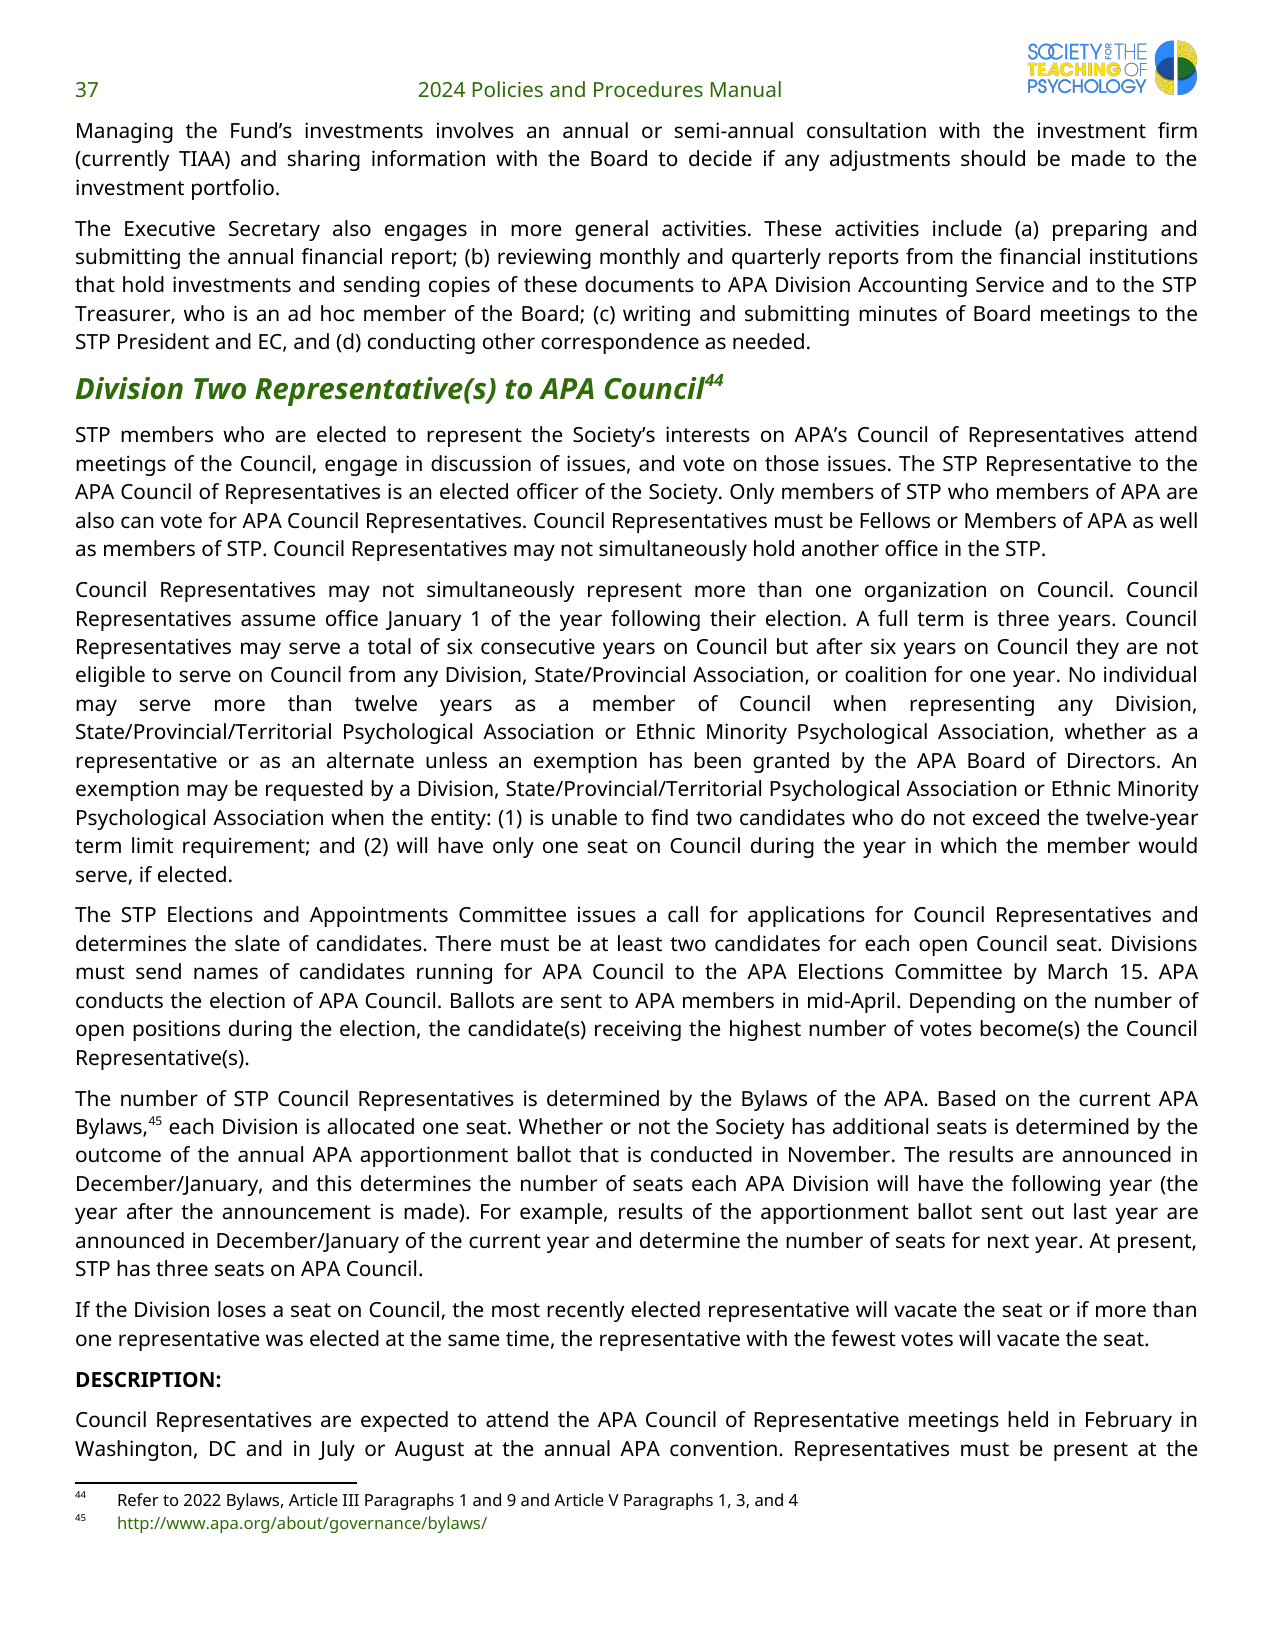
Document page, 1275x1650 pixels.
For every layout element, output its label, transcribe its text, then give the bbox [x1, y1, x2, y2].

picture [1025, 37, 1200, 97]
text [75, 1406, 1200, 1462]
subtitle Division Two Representative(s) to APA Council [75, 368, 1200, 408]
text If the Division loses a seat on Council, the most recently elected representative will vacate the seat or if more than one representative was elected at the same time, the representative with the fewest votes will vacate the seat. [75, 1295, 1200, 1352]
text The Executive Secretary also engages in more general activities. These activities include (a) preparing and submitting the annual financial report; (b) reviewing monthly and quarterly reports from the financial institutions that hold investments and sending copies of these documents to APA Division Accounting Service and to the STP Treasurer, who is an ad hoc member of the Board; (c) writing and submitting minutes of Board meetings to the STP President and EC, and (d) conducting other correspondence as needed. [75, 214, 1200, 356]
text STP members who are elected to represent the Society’s interests on APA’s Council of Representatives attend meetings of the Council, engage in discussion of issues, and vote on those issues. The STP Representative to the APA Council of Representatives is an elected officer of the Society. Only members of STP who members of APA are also can vote for APA Council Representatives. Council Representatives must be Fellows or Members of APA as well as members of STP. Council Representatives may not simultaneously hold another office in the STP. [75, 421, 1200, 563]
text The number of STP Council Representatives is determined by the Bylaws of the APA. Based on the current APA Bylaws, each Division is allocated one seat. Whether or not the Society has additional seats is determined by the outcome of the annual APA apportionment ballot that is conducted in November. The results are announced in December/January, and this determines the number of seats each APA Division will have the following year (the year after the announcement is made). For example, results of the apportionment ballot sent out last year are announced in December/January of the current year and determine the number of seats for next year. At present, STP has three seats on APA Council. [75, 1084, 1200, 1283]
text DESCRIPTION: [75, 1365, 1200, 1393]
text Council Representatives may not simultaneously represent more than one organization on Council. Council Representatives assume office January 1 of the year following their election. A full term is three years. Council Representatives may serve a total of six consecutive years on Council but after six years on Council they are not eligible to serve on Council from any Division, State/Provincial Association, or coalition for one year. No individual may serve more than twelve years as a member of Council when representing any Division, State/Provincial/Territorial Psychological Association or Ethnic Minority Psychological Association, whether as a representative or as an alternate unless an exemption has been granted by the APA Board of Directors. An exemption may be requested by a Division, State/Provincial/Territorial Psychological Association or Ethnic Minority Psychological Association when the entity: (1) is unable to find two candidates who do not exceed the twelve-year term limit requirement; and (2) will have only one seat on Council during the year in which the member would serve, if elected. [75, 575, 1200, 888]
text Managing the Fund’s investments involves an annual or semi-annual consultation with the investment firm (currently TIAA) and sharing information with the Board to decide if any adjustments should be made to the investment portfolio. [75, 116, 1200, 201]
text The STP Elections and Appointments Committee issues a call for applications for Council Representatives and determines the slate of candidates. There must be at least two candidates for each open Council seat. Divisions must send names of candidates running for APA Council to the APA Elections Committee by March 15. APA conducts the election of APA Council. Ballots are sent to APA members in mid-April. Depending on the number of open positions during the election, the candidate(s) receiving the highest number of votes become(s) the Council Representative(s). [75, 901, 1200, 1071]
